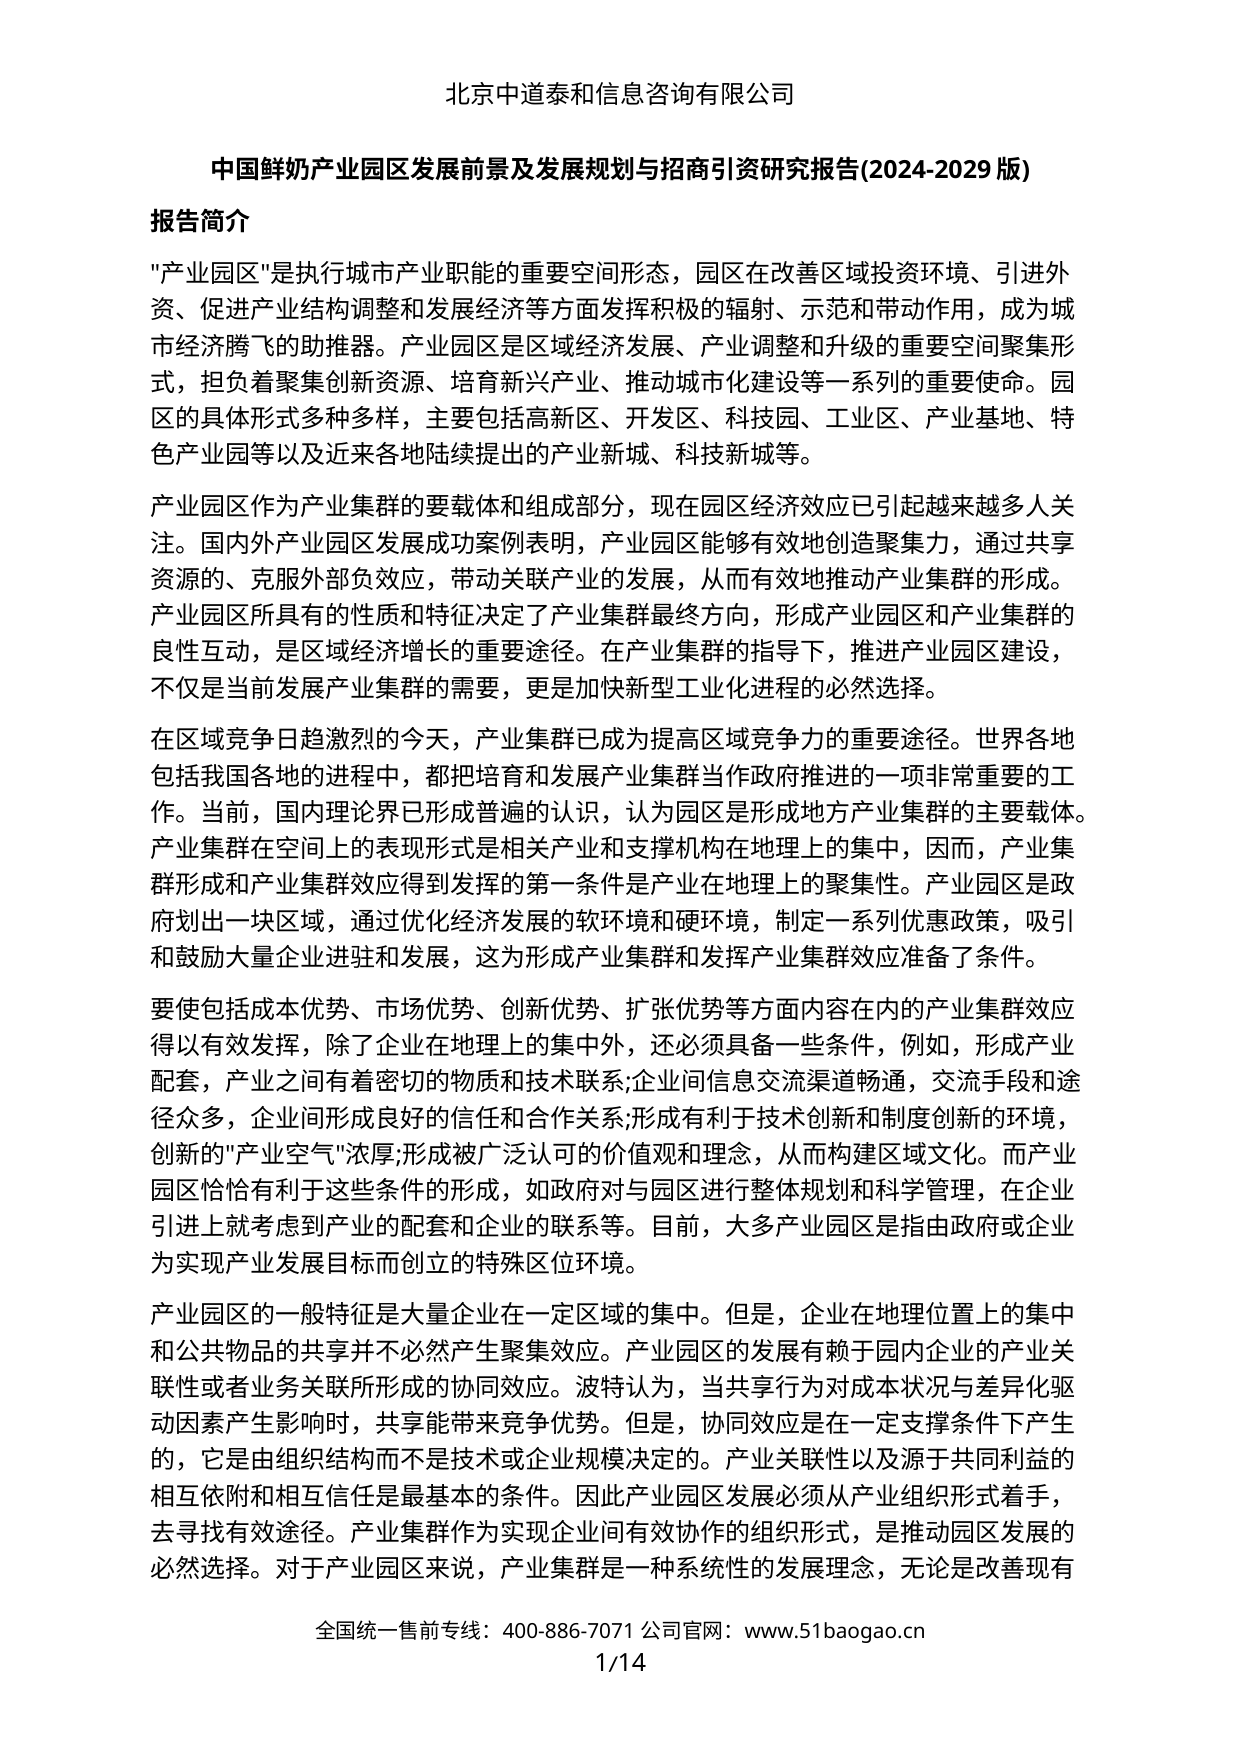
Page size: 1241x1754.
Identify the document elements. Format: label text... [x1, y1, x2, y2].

text 报告简介 [150, 202, 1090, 238]
text 中国鲜奶产业园区发展前景及发展规划与招商引资研究报告(2024-2029版) [150, 150, 1090, 186]
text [150, 1295, 1090, 1585]
text 在区域竞争日趋激烈的今天，产业集群已成为提高区域竞争力的重要途径。世界各地包括我国各地的进程中，都把培育和发展产业集群当作政府推进的一项非常重要的工作。当前，国内理论界已形成普遍的认识，认为园区是形成地方产业集群的主要载体。产业集群在空间上的表现形式是相关产业和支撑机构在地理上的集中，因而，产业集群形成和产业集群效应得到发挥的第一条件是产业在地理上的聚集性。产业园区是政府划出一块区域，通过优化经济发展的软环境和硬环境，制定一系列优惠政策，吸引和鼓励大量企业进驻和发展，这为形成产业集群和发挥产业集群效应准备了条件。 [150, 720, 1090, 974]
text 要使包括成本优势、市场优势、创新优势、扩张优势等方面内容在内的产业集群效应得以有效发挥，除了企业在地理上的集中外，还必须具备一些条件，例如，形成产业配套，产业之间有着密切的物质和技术联系;企业间信息交流渠道畅通，交流手段和途径众多，企业间形成良好的信任和合作关系;形成有利于技术创新和制度创新的环境，创新的"产业空气"浓厚;形成被广泛认可的价值观和理念，从而构建区域文化。而产业园区恰恰有利于这些条件的形成，如政府对与园区进行整体规划和科学管理，在企业引进上就考虑到产业的配套和企业的联系等。目前，大多产业园区是指由政府或企业为实现产业发展目标而创立的特殊区位环境。 [150, 989, 1090, 1279]
text "产业园区"是执行城市产业职能的重要空间形态，园区在改善区域投资环境、引进外资、促进产业结构调整和发展经济等方面发挥积极的辐射、示范和带动作用，成为城市经济腾飞的助推器。产业园区是区域经济发展、产业调整和升级的重要空间聚集形式，担负着聚集创新资源、培育新兴产业、推动城市化建设等一系列的重要使命。园区的具体形式多种多样，主要包括高新区、开发区、科技园、工业区、产业基地、特色产业园等以及近来各地陆续提出的产业新城、科技新城等。 [150, 254, 1090, 471]
text 产业园区作为产业集群的要载体和组成部分，现在园区经济效应已引起越来越多人关注。国内外产业园区发展成功案例表明，产业园区能够有效地创造聚集力，通过共享资源的、克服外部负效应，带动关联产业的发展，从而有效地推动产业集群的形成。产业园区所具有的性质和特征决定了产业集群最终方向，形成产业园区和产业集群的良性互动，是区域经济增长的重要途径。在产业集群的指导下，推进产业园区建设，不仅是当前发展产业集群的需要，更是加快新型工业化进程的必然选择。 [150, 487, 1090, 704]
